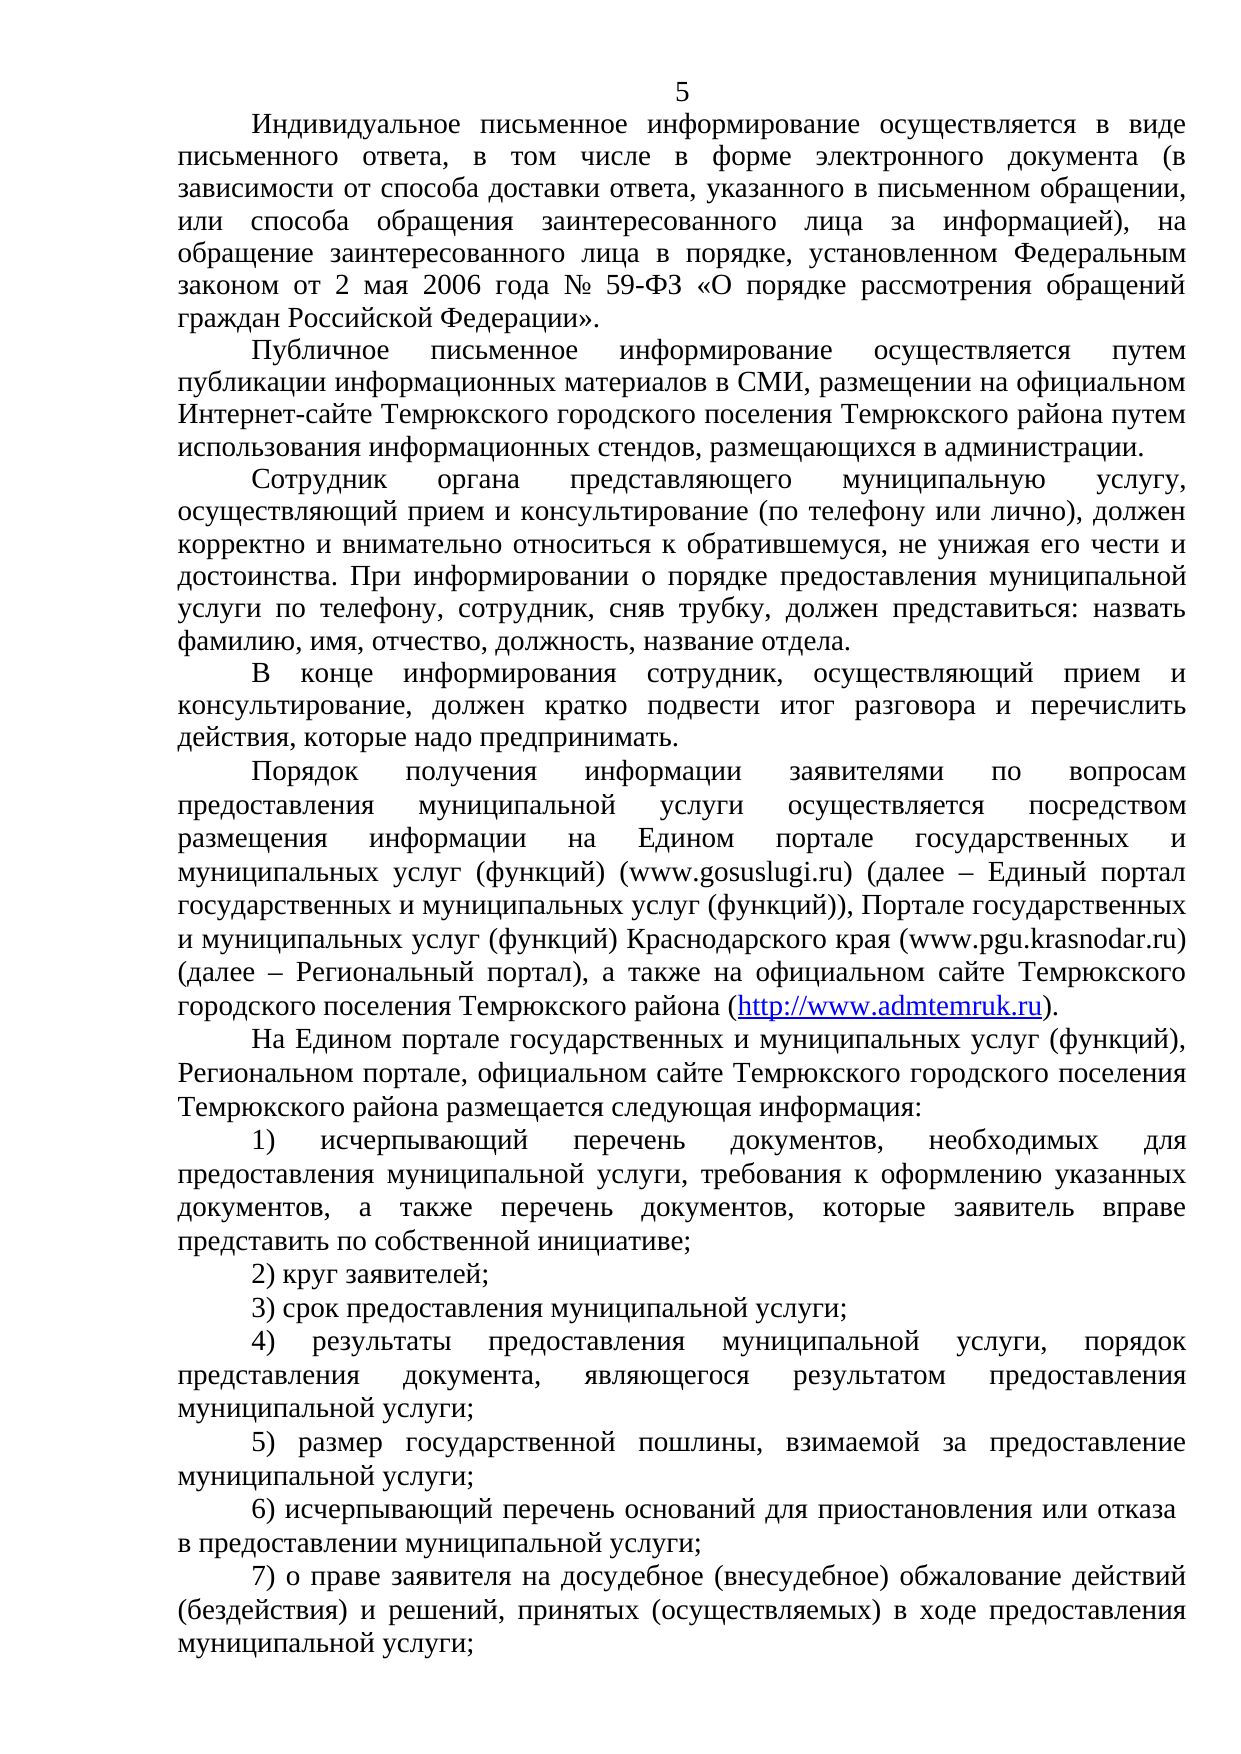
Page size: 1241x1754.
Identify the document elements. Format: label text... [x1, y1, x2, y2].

text Индивидуальное письменное информирование осуществляется в виде письменного ответа, в том числе в форме электронного документа (в зависимости от способа доставки ответа, указанного в письменном обращении, или способа обращения заинтересованного лица за информацией), на обращение заинтересованного лица в порядке, установленном Федеральным законом от 2 мая 2006 года № 59-ФЗ «О порядке рассмотрения обращений граждан Российской Федерации». [177, 107, 1187, 333]
text Порядок получения информации заявителями по вопросам предоставления муниципальной услуги осуществляется посредством размещения информации на Едином портале государственных и муниципальных услуг (функций) (www.gosuslugi.ru) (далее – Единый портал государственных и муниципальных услуг (функций)), Портале государственных и муниципальных услуг (функций) Краснодарского края (www.pgu.krasnodar.ru) (далее – Региональный портал), а также на официальном сайте Темрюкского городского поселения Темрюкского района (http://www.admtemruk.ru). [177, 753, 1187, 1022]
text 2) круг заявителей; [177, 1256, 1187, 1290]
text В конце информирования сотрудник, осуществляющий прием и консультирование, должен кратко подвести итог разговора и перечислить действия, которые надо предпринимать. [177, 656, 1187, 753]
text 1) исчерпывающий перечень документов, необходимых для предоставления муниципальной услуги, требования к оформлению указанных документов, а также перечень документов, которые заявитель вправе представить по собственной инициативе; [177, 1122, 1187, 1256]
text 7) о праве заявителя на досудебное (внесудебное) обжалование действий (бездействия) и решений, принятых (осуществляемых) в ходе предоставления муниципальной услуги; [177, 1558, 1187, 1659]
text На Едином портале государственных и муниципальных услуг (функций), Региональном портале, официальном сайте Темрюкского городского поселения Темрюкского района размещается следующая информация: [177, 1022, 1187, 1122]
text 6) исчерпывающий перечень оснований для приостановления или отказа в предоставлении муниципальной услуги; [177, 1491, 1187, 1558]
text 5) размер государственной пошлины, взимаемой за предоставление муниципальной услуги; [177, 1424, 1187, 1491]
text Публичное письменное информирование осуществляется путем публикации информационных материалов в СМИ, размещении на официальном Интернет-сайте Темрюкского городского поселения Темрюкского района путем использования информационных стендов, размещающихся в администрации. [177, 333, 1187, 463]
text 4) результаты предоставления муниципальной услуги, порядок представления документа, являющегося результатом предоставления муниципальной услуги; [177, 1323, 1187, 1424]
text Сотрудник органа представляющего муниципальную услугу, осуществляющий прием и консультирование (по телефону или лично), должен корректно и внимательно относиться к обратившемуся, не унижая его чести и достоинства. При информировании о порядке предоставления муниципальной услуги по телефону, сотрудник, сняв трубку, должен представиться: назвать фамилию, имя, отчество, должность, название отдела. [177, 463, 1187, 656]
text 3) срок предоставления муниципальной услуги; [177, 1290, 1187, 1323]
